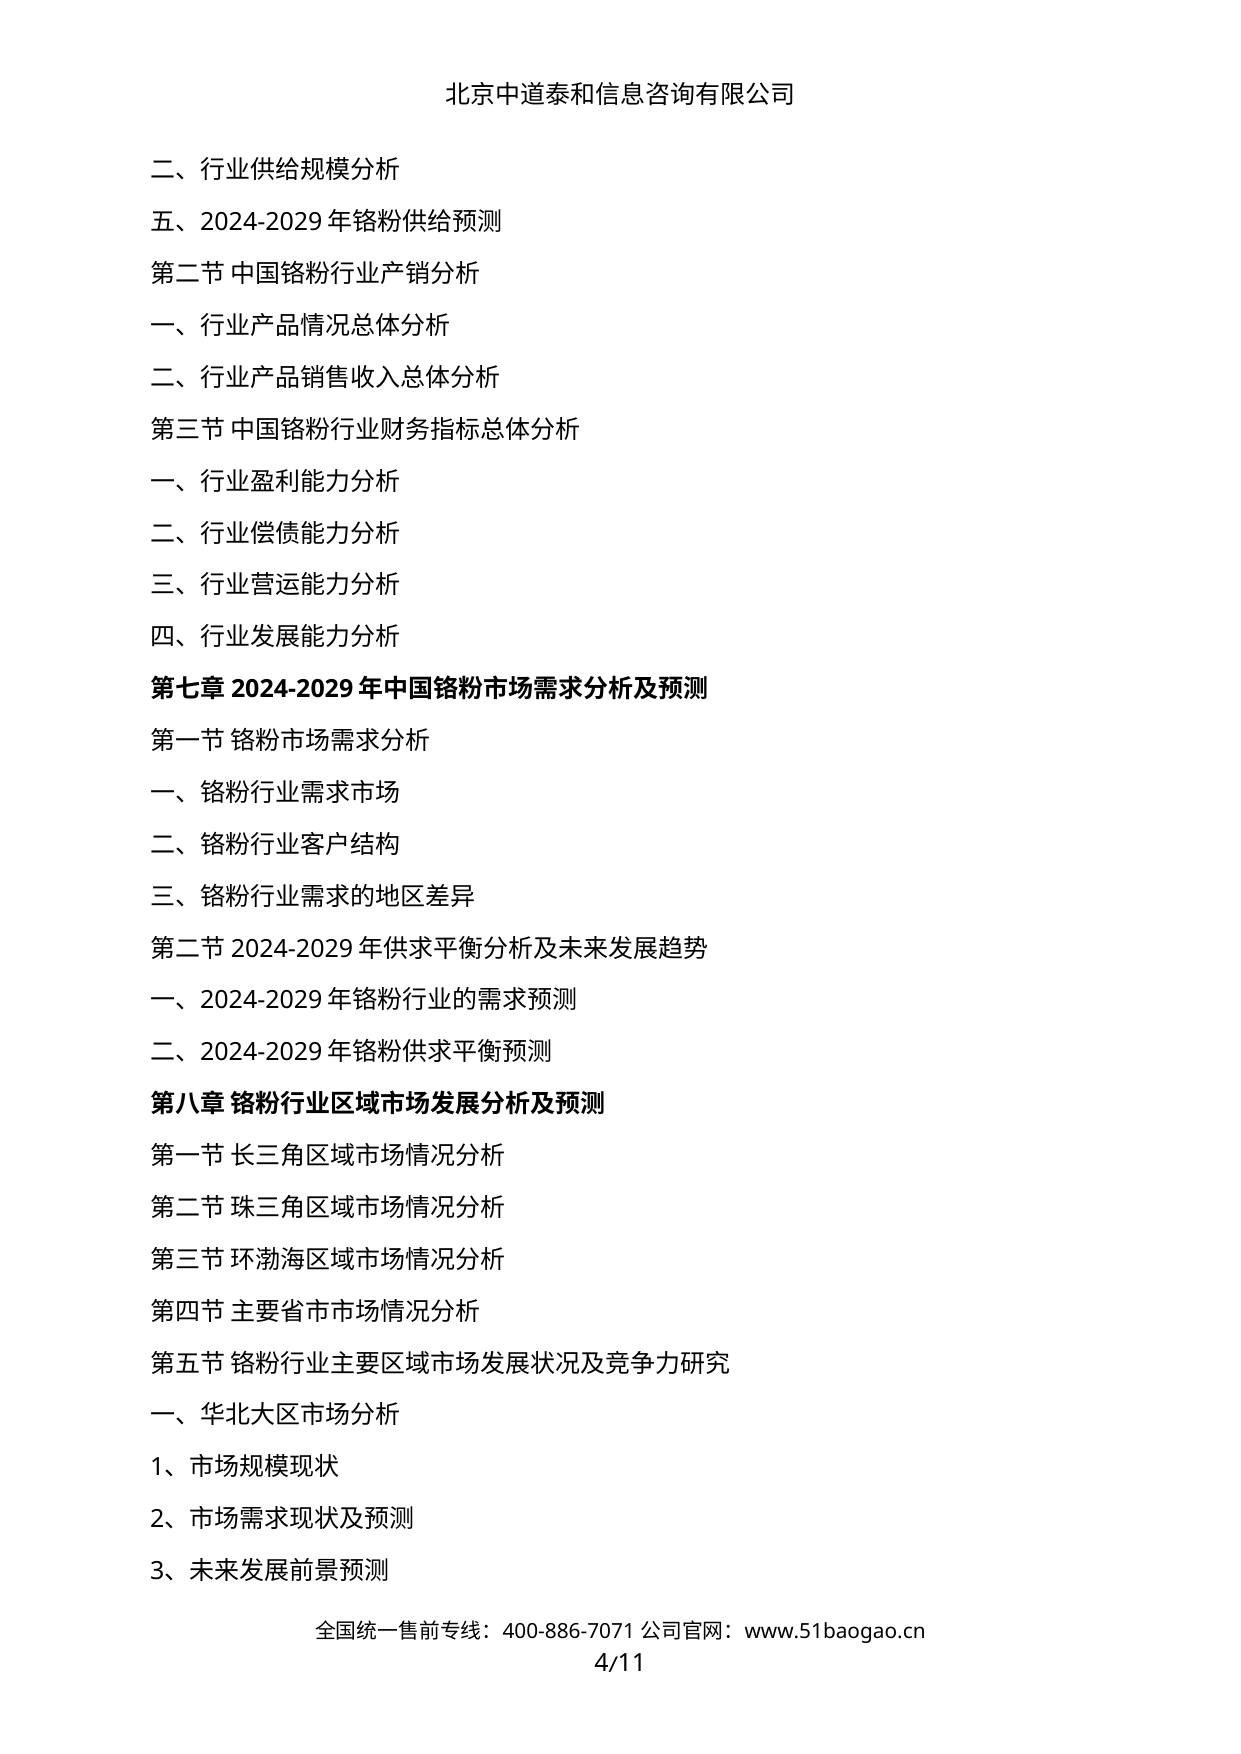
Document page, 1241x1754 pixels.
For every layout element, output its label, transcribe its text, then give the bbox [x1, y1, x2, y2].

text 第三节 环渤海区域市场情况分析 [150, 1239, 1090, 1276]
text 四、行业发展能力分析 [150, 617, 1090, 653]
text 第一节 长三角区域市场情况分析 [150, 1136, 1090, 1172]
text 第一节 铬粉市场需求分析 [150, 721, 1090, 757]
text 第二节 珠三角区域市场情况分析 [150, 1187, 1090, 1224]
text 第四节 主要省市市场情况分析 [150, 1291, 1090, 1327]
text 第八章 铬粉行业区域市场发展分析及预测 [150, 1084, 1090, 1120]
text 2、市场需求现状及预测 [150, 1499, 1090, 1535]
text 第五节 铬粉行业主要区域市场发展状况及竞争力研究 [150, 1343, 1090, 1379]
text 1、市场规模现状 [150, 1447, 1090, 1483]
text 三、铬粉行业需求的地区差异 [150, 876, 1090, 912]
text 第三节 中国铬粉行业财务指标总体分析 [150, 409, 1090, 446]
text 五、2024-2029年铬粉供给预测 [150, 202, 1090, 238]
text 二、行业供给规模分析 [150, 150, 1090, 186]
text 二、行业偿债能力分析 [150, 513, 1090, 549]
text 二、2024-2029年铬粉供求平衡预测 [150, 1032, 1090, 1068]
text 二、行业产品销售收入总体分析 [150, 357, 1090, 394]
text 第二节 中国铬粉行业产销分析 [150, 254, 1090, 290]
text 第七章 2024-2029年中国铬粉市场需求分析及预测 [150, 669, 1090, 705]
text 三、行业营运能力分析 [150, 565, 1090, 601]
text 一、2024-2029年铬粉行业的需求预测 [150, 980, 1090, 1016]
text 二、铬粉行业客户结构 [150, 824, 1090, 861]
text 一、华北大区市场分析 [150, 1395, 1090, 1431]
text 一、铬粉行业需求市场 [150, 772, 1090, 809]
text 一、行业产品情况总体分析 [150, 306, 1090, 342]
text 3、未来发展前景预测 [150, 1551, 1090, 1587]
text 一、行业盈利能力分析 [150, 461, 1090, 497]
text 第二节 2024-2029年供求平衡分析及未来发展趋势 [150, 928, 1090, 964]
